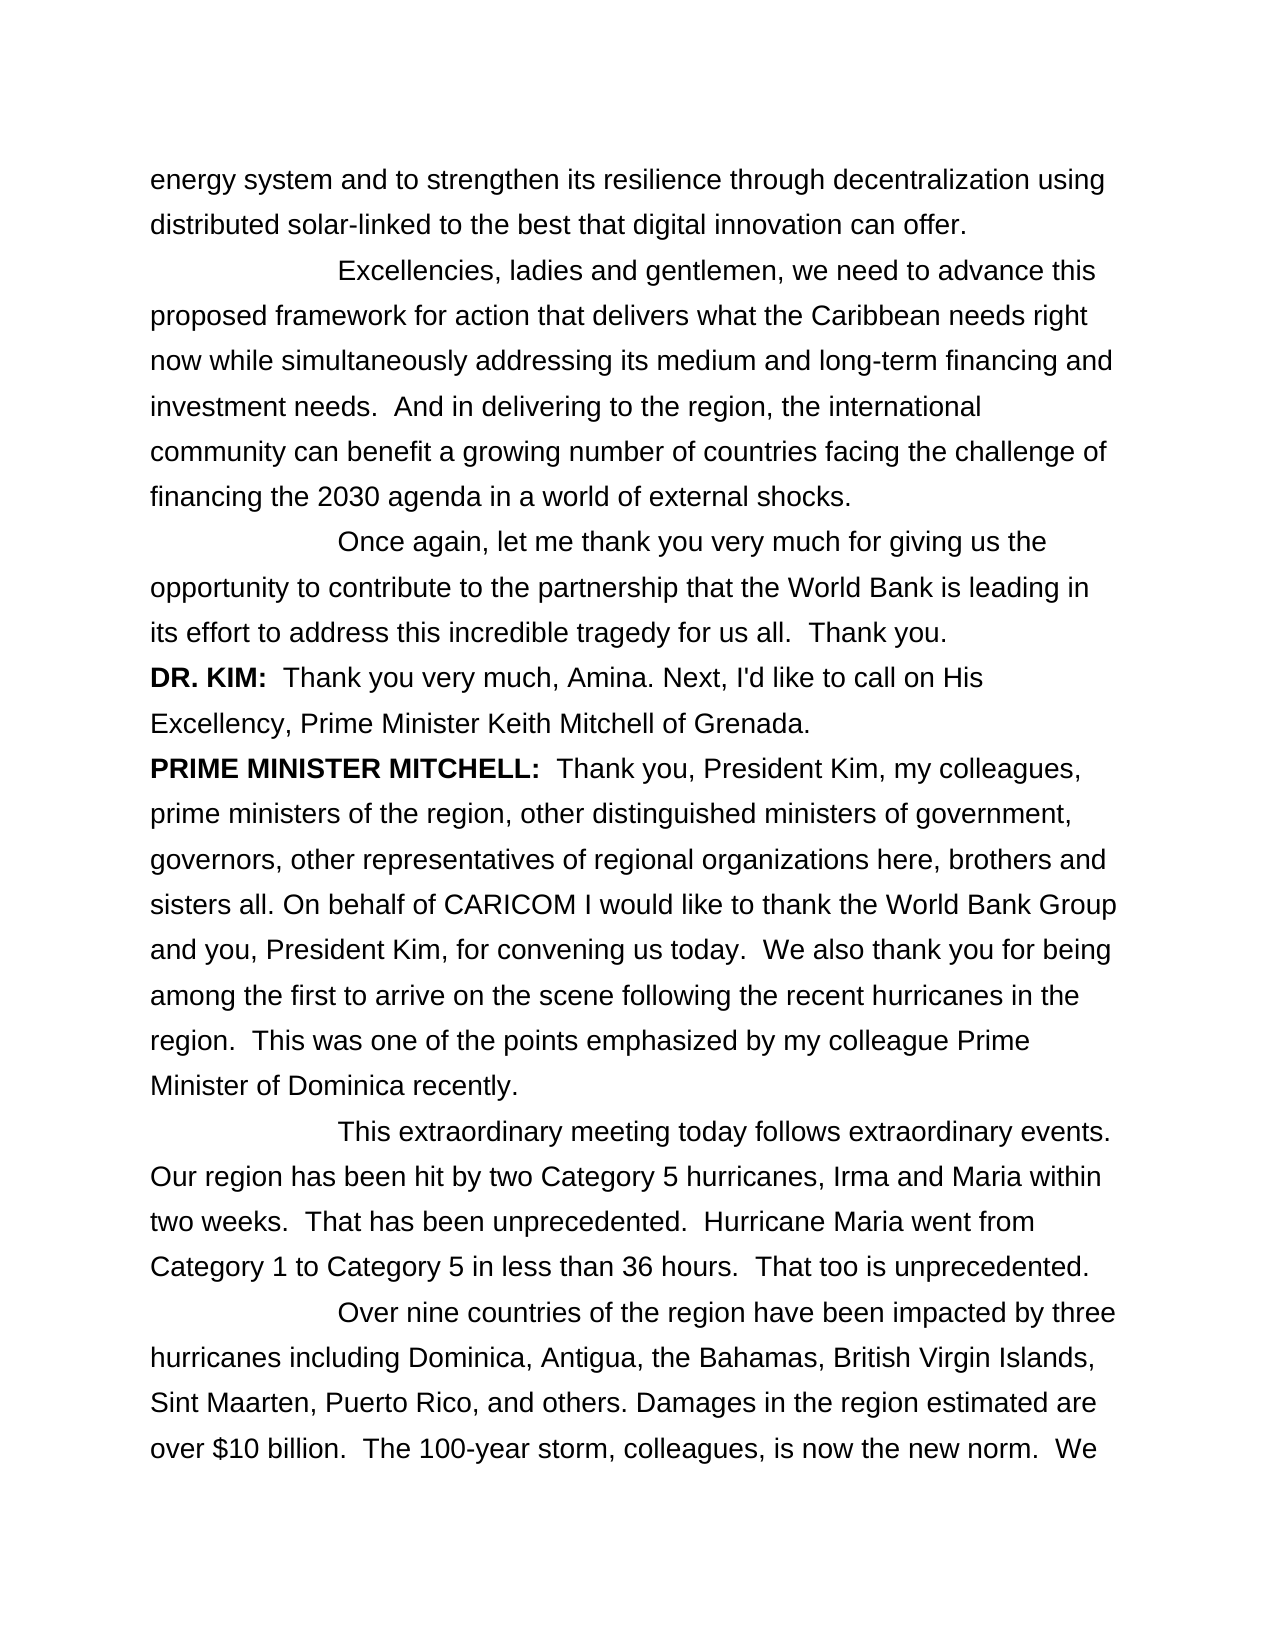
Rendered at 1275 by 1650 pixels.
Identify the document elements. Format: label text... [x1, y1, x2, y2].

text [150, 150, 1125, 241]
text Excellencies, ladies and gentlemen, we need to advance this proposed framework for action that delivers what the Caribbean needs right now while simultaneously addressing its medium and long-term financing and investment needs. And in delivering to the region, the international community can benefit a growing number of countries facing the challenge of financing the 2030 agenda in a world of external shocks. [150, 241, 1125, 512]
text Once again, let me thank you very much for giving us the opportunity to contribute to the partnership that the World Bank is leading in its effort to address this incredible tragedy for us all. Thank you. [150, 512, 1125, 648]
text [150, 1283, 1125, 1464]
text DR. KIM: Thank you very much, Amina. Next, I'd like to call on His Excellency, Prime Minister Keith Mitchell of Grenada. [150, 648, 1125, 739]
text PRIME MINISTER MITCHELL: Thank you, President Kim, my colleagues, prime ministers of the region, other distinguished ministers of government, governors, other representatives of regional organizations here, brothers and sisters all. On behalf of CARICOM I would like to thank the World Bank Group and you, President Kim, for convening us today. We also thank you for being among the first to arrive on the scene following the recent hurricanes in the region. This was one of the points emphasized by my colleague Prime Minister of Dominica recently. [150, 739, 1125, 1102]
text This extraordinary meeting today follows extraordinary events. Our region has been hit by two Category 5 hurricanes, Irma and Maria within two weeks. That has been unprecedented. Hurricane Maria went from Category 1 to Category 5 in less than 36 hours. That too is unprecedented. [150, 1102, 1125, 1283]
